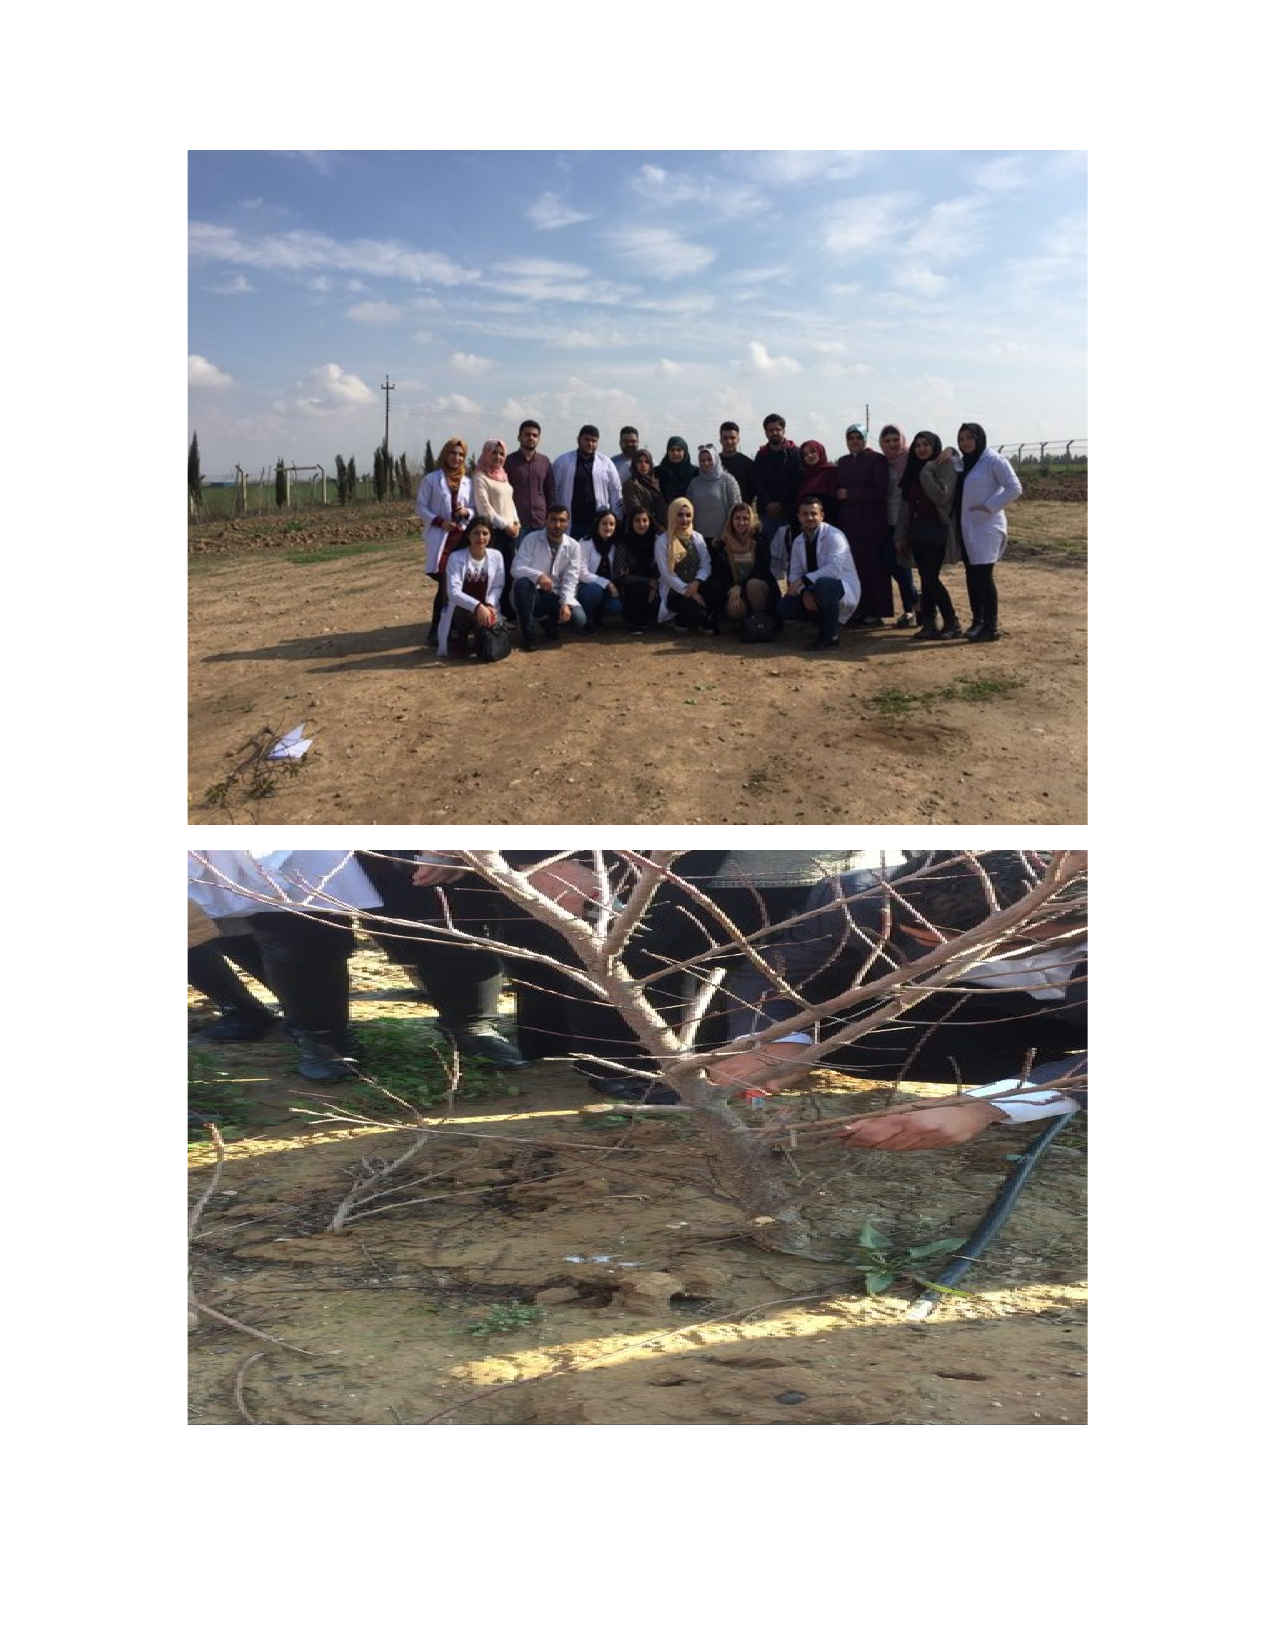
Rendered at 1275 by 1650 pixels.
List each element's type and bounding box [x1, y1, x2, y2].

picture [187, 150, 1088, 825]
picture [187, 850, 1088, 1425]
